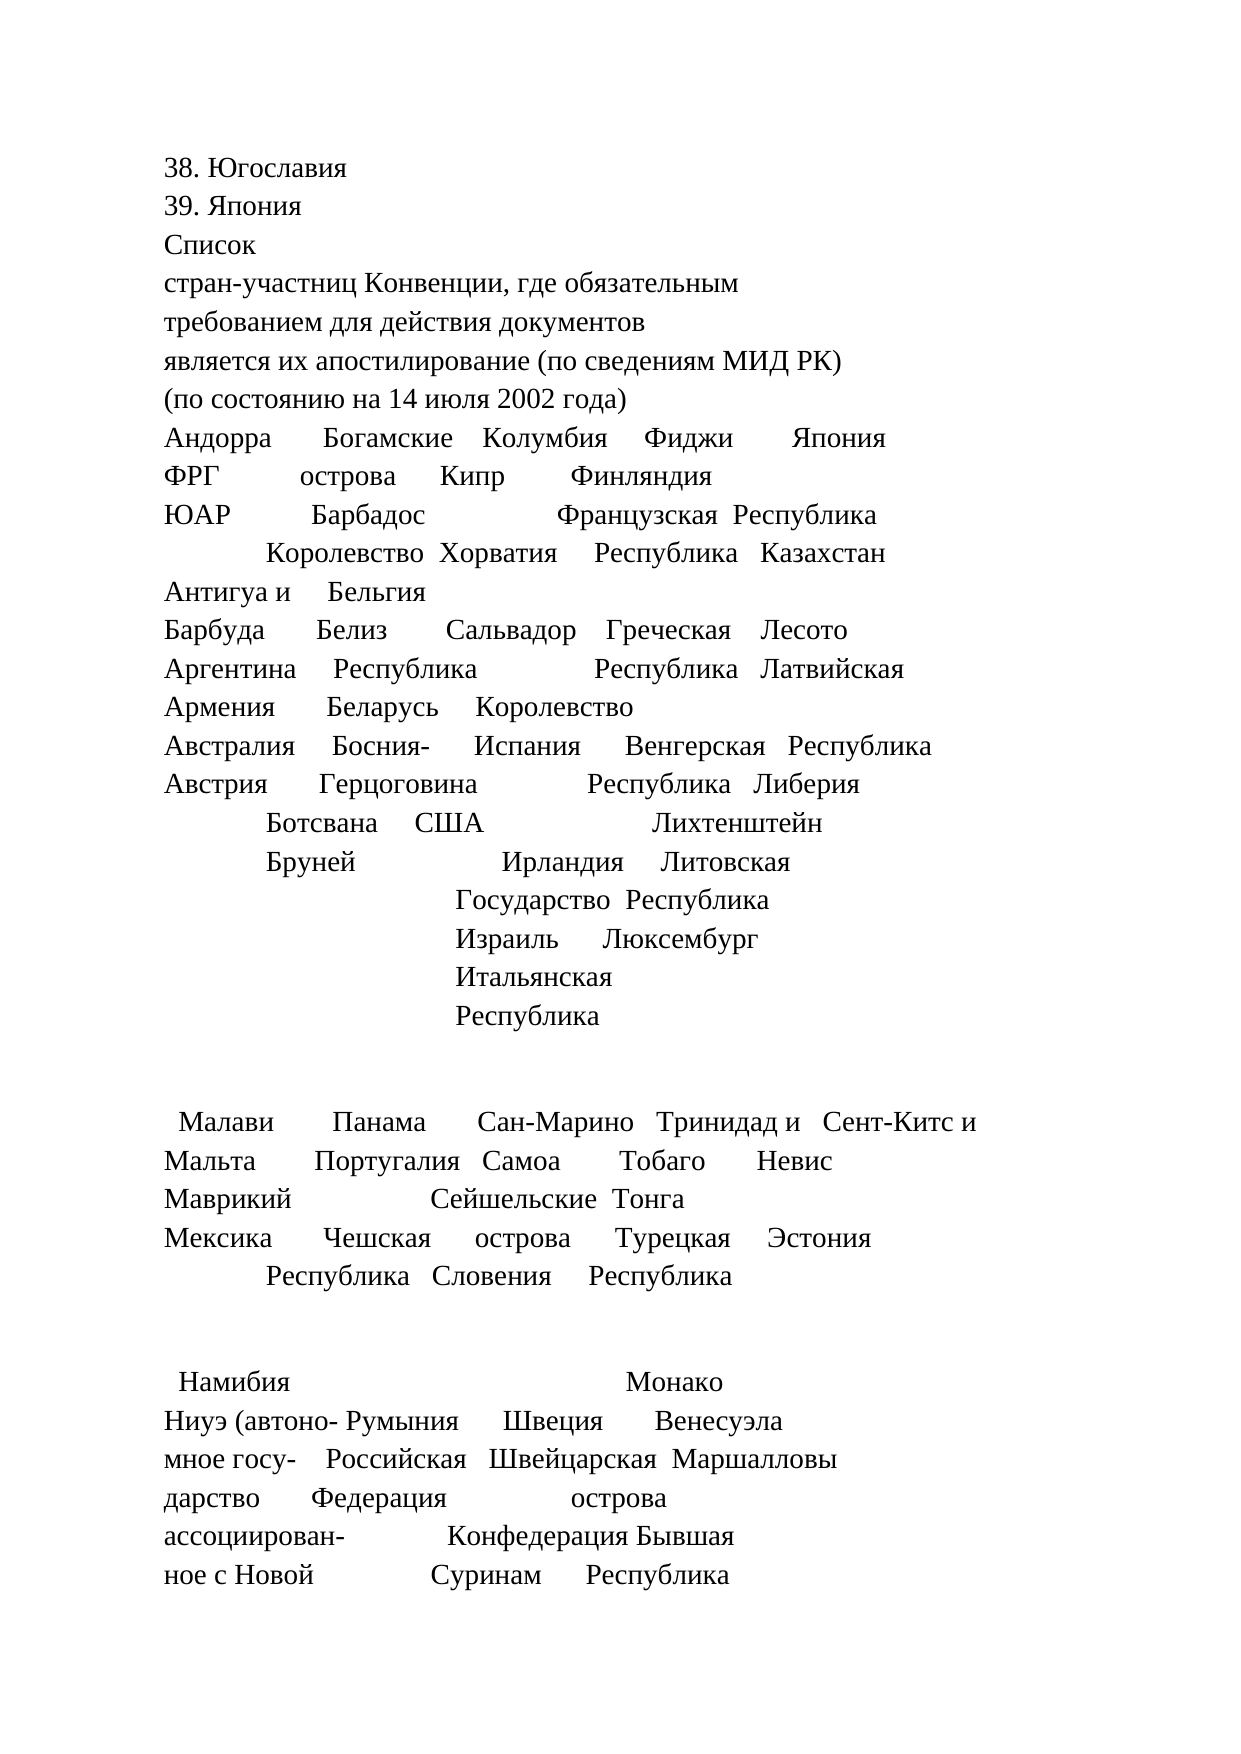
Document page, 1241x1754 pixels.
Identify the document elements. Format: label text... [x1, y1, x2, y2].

text является их апостилирование (по сведениям МИД РК) [112, 343, 1128, 376]
text Список [112, 227, 1128, 261]
text Маврикий Сейшельские Тонга [112, 1181, 1128, 1215]
text Республика [112, 998, 1128, 1031]
text 38. Югославия [112, 150, 1128, 183]
text Ниуэ (автоно- Румыния Швеция Венесуэла [112, 1403, 1128, 1436]
text (по состоянию на 14 июля 2002 года) [112, 381, 1128, 415]
text Австрия Герцоговина Республика Либерия [112, 767, 1128, 800]
text мное госу- Российская Швейцарская Маршалловы [112, 1441, 1128, 1475]
text Израиль Люксембург [112, 921, 1128, 954]
text Малави Панама Сан-Марино Тринидад и Сент-Китс и [112, 1104, 1128, 1138]
text Государство Республика [112, 882, 1128, 916]
text Мексика Чешская острова Турецкая Эстония [112, 1220, 1128, 1253]
text дарство Федерация острова [112, 1480, 1128, 1513]
text Бруней Ирландия Литовская [112, 844, 1128, 877]
text Аргентина Республика Республика Латвийская [112, 651, 1128, 684]
text Мальта Португалия Самоа Тобаго Невис [112, 1143, 1128, 1176]
text требованием для действия документов [112, 304, 1128, 338]
text Австралия Босния- Испания Венгерская Республика [112, 728, 1128, 762]
text Итальянская [112, 959, 1128, 993]
text Королевство Хорватия Республика Казахстан [112, 535, 1128, 569]
text 39. Япония [112, 188, 1128, 222]
text Ботсвана США Лихтенштейн [112, 805, 1128, 839]
text Андорра Богамские Колумбия Фиджи Япония [112, 420, 1128, 453]
text Намибия Монако [112, 1364, 1128, 1398]
text Армения Беларусь Королевство [112, 689, 1128, 723]
text Республика Словения Республика [112, 1258, 1128, 1292]
text ассоциирован- Конфедерация Бывшая [112, 1518, 1128, 1552]
text ЮАР Барбадос Французская Республика [112, 497, 1128, 530]
text ФРГ острова Кипр Финляндия [112, 458, 1128, 492]
text Антигуа и Бельгия [112, 574, 1128, 607]
text ное с Новой Суринам Республика [112, 1557, 1128, 1591]
text Барбуда Белиз Сальвадор Греческая Лесото [112, 612, 1128, 646]
text стран-участниц Конвенции, где обязательным [112, 266, 1128, 299]
